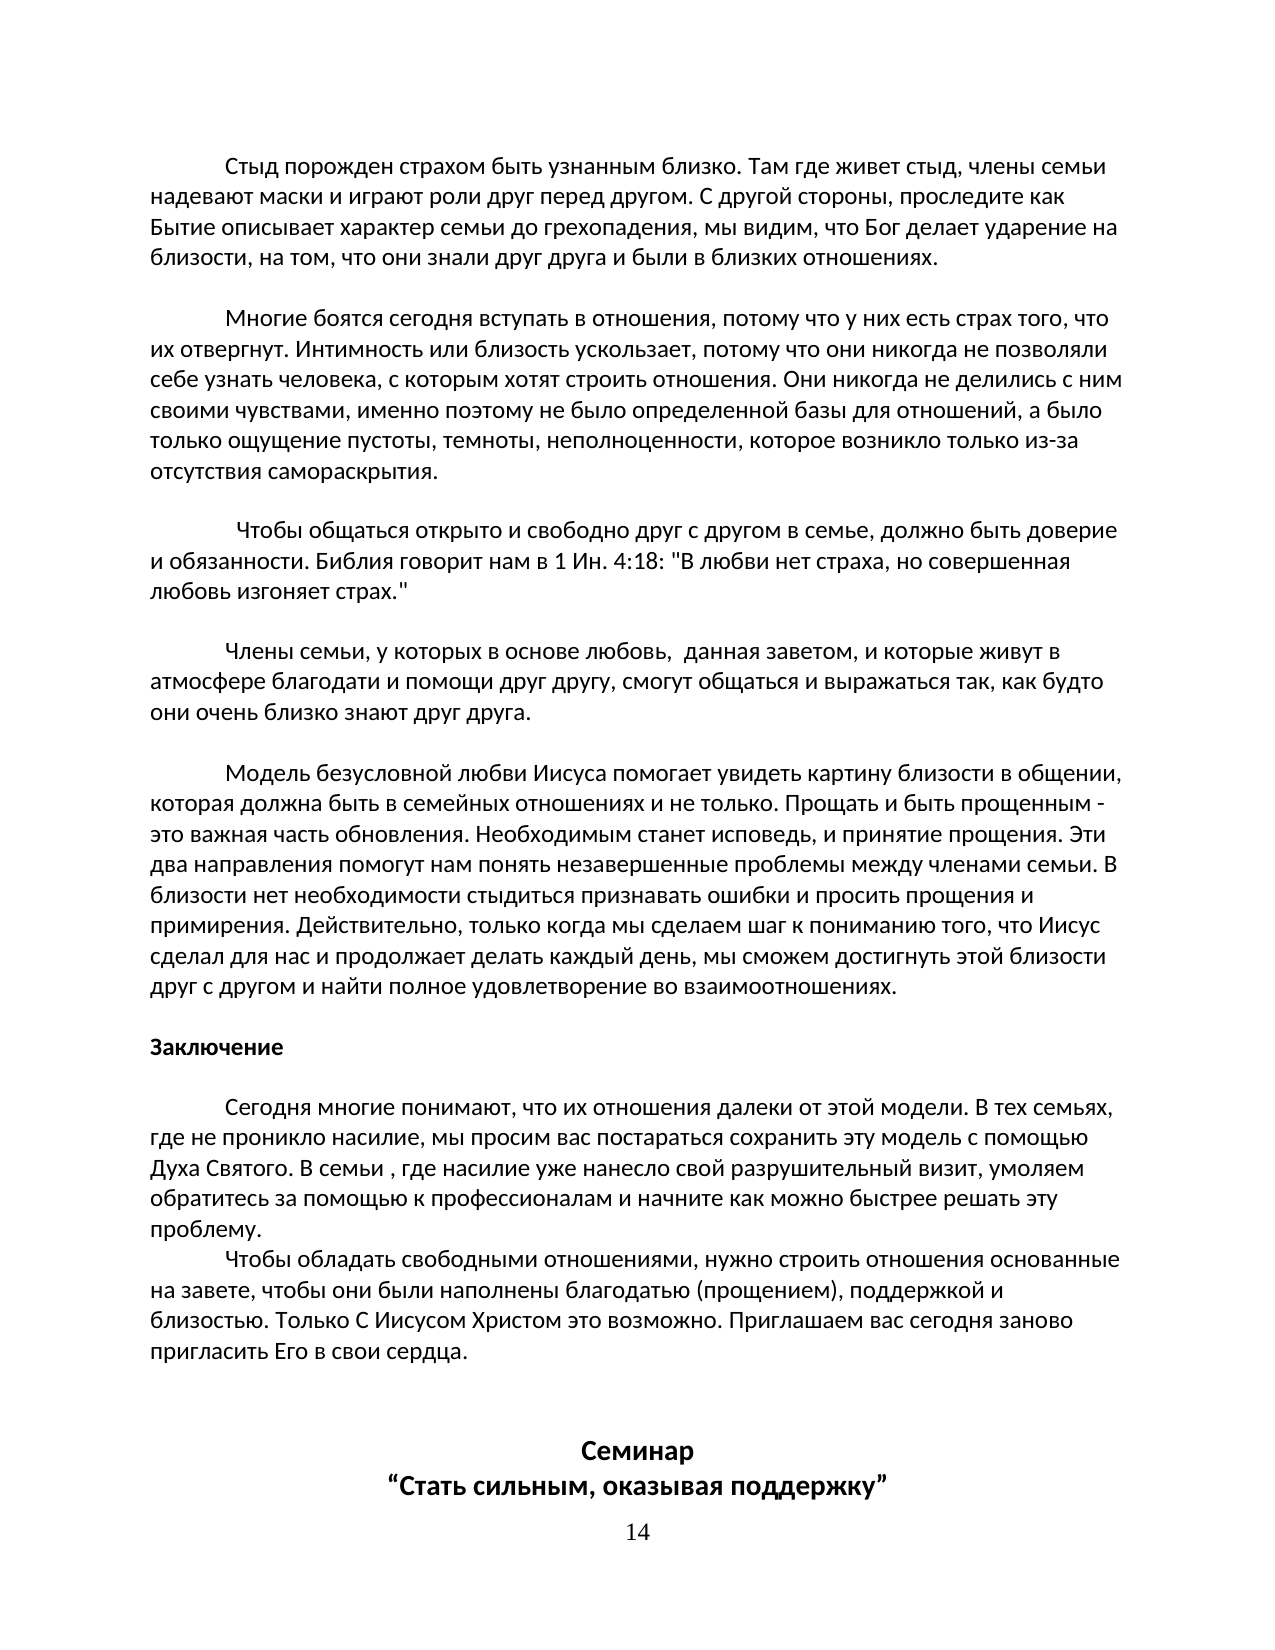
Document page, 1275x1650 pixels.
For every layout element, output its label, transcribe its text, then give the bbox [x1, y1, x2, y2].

list Стыд порожден страхом быть узнанным близко. Там где живет стыд, члены семьи надевают маски и играют роли друг перед другом. С другой стороны, проследите как Бытие описывает характер семьи до грехопадения, мы видим, что Бог делает ударение на близости, на том, что они знали друг друга и были в близких отношениях. [150, 150, 1125, 272]
list Модель безусловной любви Иисуса помогает увидеть картину близости в общении, которая должна быть в семейных отношениях и не только. Прощать и быть прощенным - это важная часть обновления. Необходимым станет исповедь, и принятие прощения. Эти два направления помогут нам понять незавершенные проблемы между членами семьи. В близости нет необходимости стыдиться признавать ошибки и просить прощения и примирения. Действительно, только когда мы сделаем шаг к пониманию того, что Иисус сделал для нас и продолжает делать каждый день, мы сможем достигнуть этой близости друг с другом и найти полное удовлетворение во взаимоотношениях. [150, 757, 1125, 1001]
list Чтобы общаться открыто и свободно друг с другом в семье, должно быть доверие и обязанности. Библия говорит нам в 1 Ин. 4:18: "В любви нет страха, но совершенная любовь изгоняет страх." [150, 514, 1125, 635]
list Члены семьи, у которых в основе любовь, данная заветом, и которые живут в атмосфере благодати и помощи друг другу, смогут общаться и выражаться так, как будто они очень близко знают друг друга. [150, 635, 1125, 726]
text “Стать сильным, оказывая поддержку” [150, 1467, 1125, 1503]
text Семинар [150, 1432, 1125, 1467]
list Сегодня многие понимают, что их отношения далеки от этой модели. В тех семьях, где не проникло насилие, мы просим вас постараться сохранить эту модель с помощью Духа Святого. В семьи , где насилие уже нанесло свой разрушительный визит, умоляем обратитесь за помощью к профессионалам и начните как можно быстрее решать эту проблему. [150, 1091, 1125, 1243]
list Многие боятся сегодня вступать в отношения, потому что у них есть страх того, что их отвергнут. Интимность или близость ускользает, потому что они никогда не позволяли себе узнать человека, с которым хотят строить отношения. Они никогда не делились с ним своими чувствами, именно поэтому не было определенной базы для отношений, а было только ощущение пустоты, темноты, неполноценности, которое возникло только из-за отсутствия самораскрытия. [150, 303, 1125, 514]
list Чтобы обладать свободными отношениями, нужно строить отношения основанные на завете, чтобы они были наполнены благодатью (прощением), поддержкой и близостью. Только С Иисусом Христом это возможно. Приглашаем вас сегодня заново пригласить Его в свои сердца. [150, 1243, 1125, 1366]
list Заключение [150, 1032, 1125, 1091]
